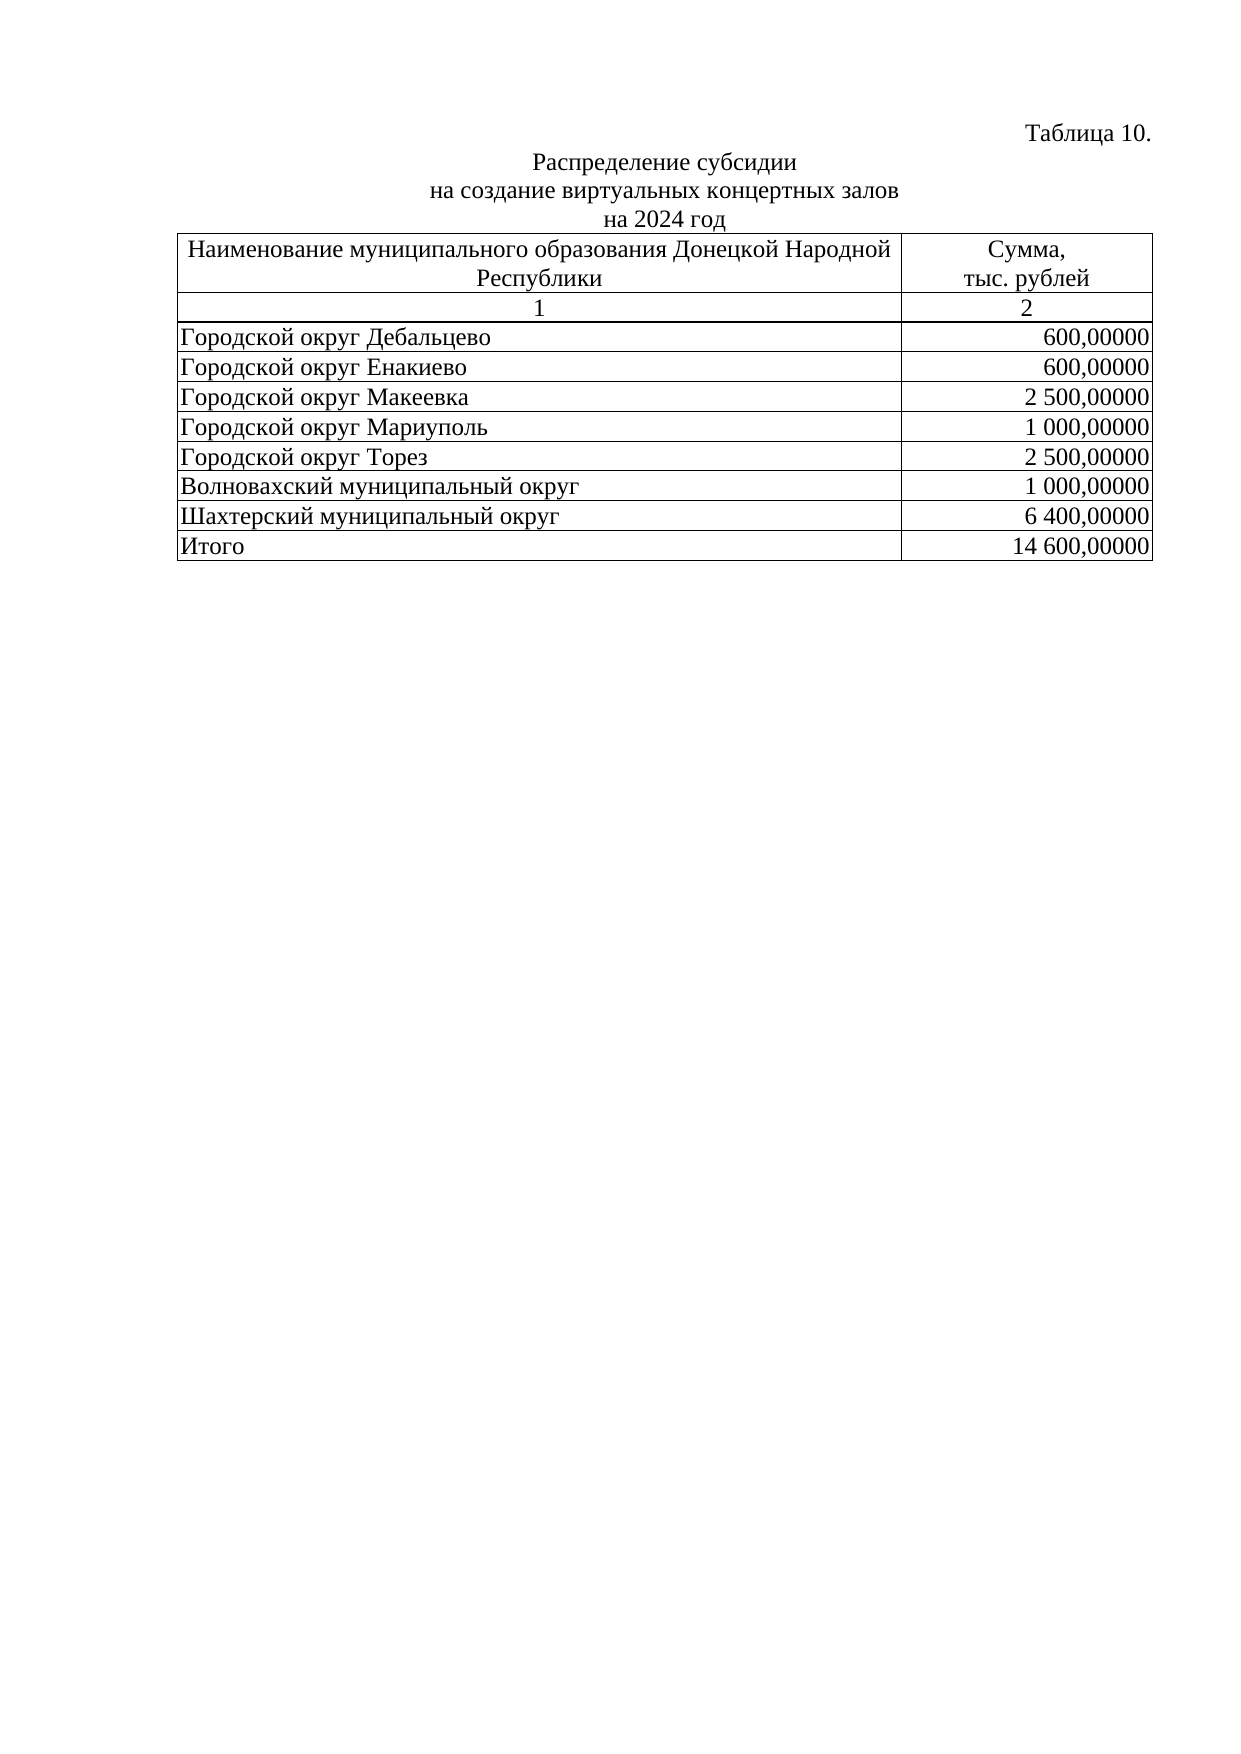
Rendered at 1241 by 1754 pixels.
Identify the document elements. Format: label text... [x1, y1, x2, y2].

table_cell 600,00000 [902, 323, 1152, 351]
table_cell Городской округ Енакиево [178, 352, 901, 381]
table_header Наименование муниципального образования Донецкой Народной Республики [178, 234, 901, 292]
text Таблица 10. [177, 118, 1152, 147]
text Распределение субсидии на создание виртуальных концертных залов на 2024 год [177, 147, 1152, 233]
table_cell 2 500,00000 [902, 442, 1152, 470]
table_cell Городской округ Торез [178, 442, 901, 470]
table_cell 1 [178, 293, 901, 321]
table_cell 2 500,00000 [902, 382, 1152, 411]
table_cell 6 400,00000 [902, 501, 1152, 530]
table_cell 1 000,00000 [902, 471, 1152, 500]
table_cell Городской округ Дебальцево [178, 323, 901, 351]
table_header Сумма, тыс. рублей [902, 234, 1152, 292]
table_cell Городской округ Макеевка [178, 382, 901, 411]
table_cell 1 000,00000 [902, 412, 1152, 441]
table_cell 2 [902, 293, 1152, 321]
table_cell Шахтерский муниципальный округ [178, 501, 901, 530]
table_cell 14 600,00000 [902, 531, 1152, 560]
table_cell Итого [178, 531, 901, 560]
table_cell Волновахский муниципальный округ [178, 471, 901, 500]
table_cell 600,00000 [902, 352, 1152, 381]
table_cell Городской округ Мариуполь [178, 412, 901, 441]
